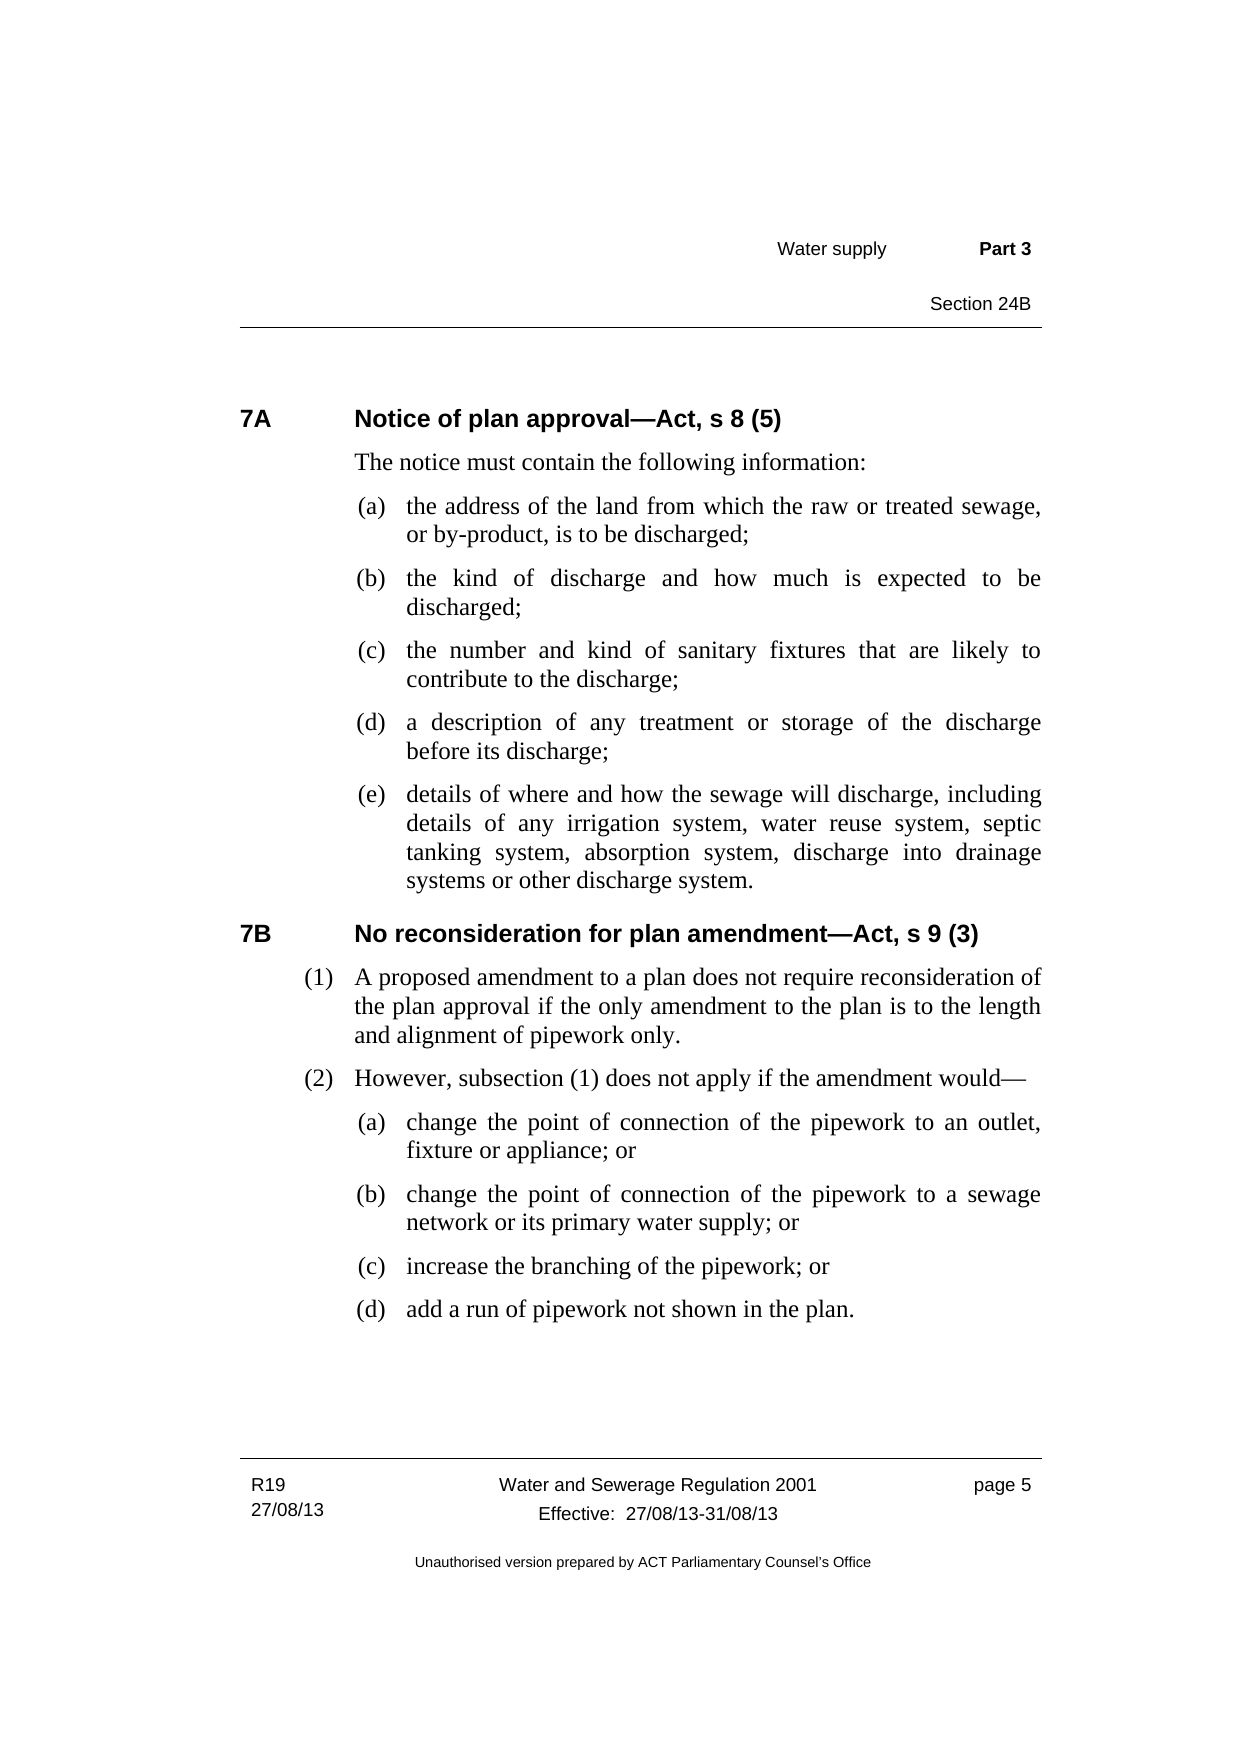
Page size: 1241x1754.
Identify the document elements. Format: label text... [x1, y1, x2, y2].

text (b) the kind of discharge and how much is expected to be discharged; [239, 563, 1042, 620]
text (d) add a run of pipework not shown in the plan. [239, 1294, 1042, 1323]
text 7B No reconsideration for plan amendment—Act, s 9 (3) [239, 919, 1042, 948]
text (a) the address of the land from which the raw or treated sewage, or by-product, is to be discharged; [239, 491, 1042, 548]
text (2) However, subsection (1) does not apply if the amendment would— [239, 1063, 1042, 1092]
text (e) details of where and how the sewage will discharge, including details of any irrigation system, water reuse system, septic tanking system, absorption system, discharge into drainage systems or other discharge system. [239, 779, 1042, 894]
text (c) increase the branching of the pipework; or [239, 1251, 1042, 1279]
text (b) change the point of connection of the pipework to a sewage network or its primary water supply; or [239, 1179, 1042, 1236]
text (c) the number and kind of sanitary fixtures that are likely to contribute to the discharge; [239, 635, 1042, 692]
text (1) A proposed amendment to a plan does not require reconsideration of the plan approval if the only amendment to the plan is to the length and alignment of pipework only. [239, 962, 1042, 1049]
text (d) a description of any treatment or storage of the discharge before its discharge; [239, 707, 1042, 764]
text (a) change the point of connection of the pipework to an outlet, fixture or appliance; or [239, 1107, 1042, 1164]
text The notice must contain the following information: [354, 447, 1042, 476]
text 7A Notice of plan approval—Act, s 8 (5) [239, 404, 1042, 433]
